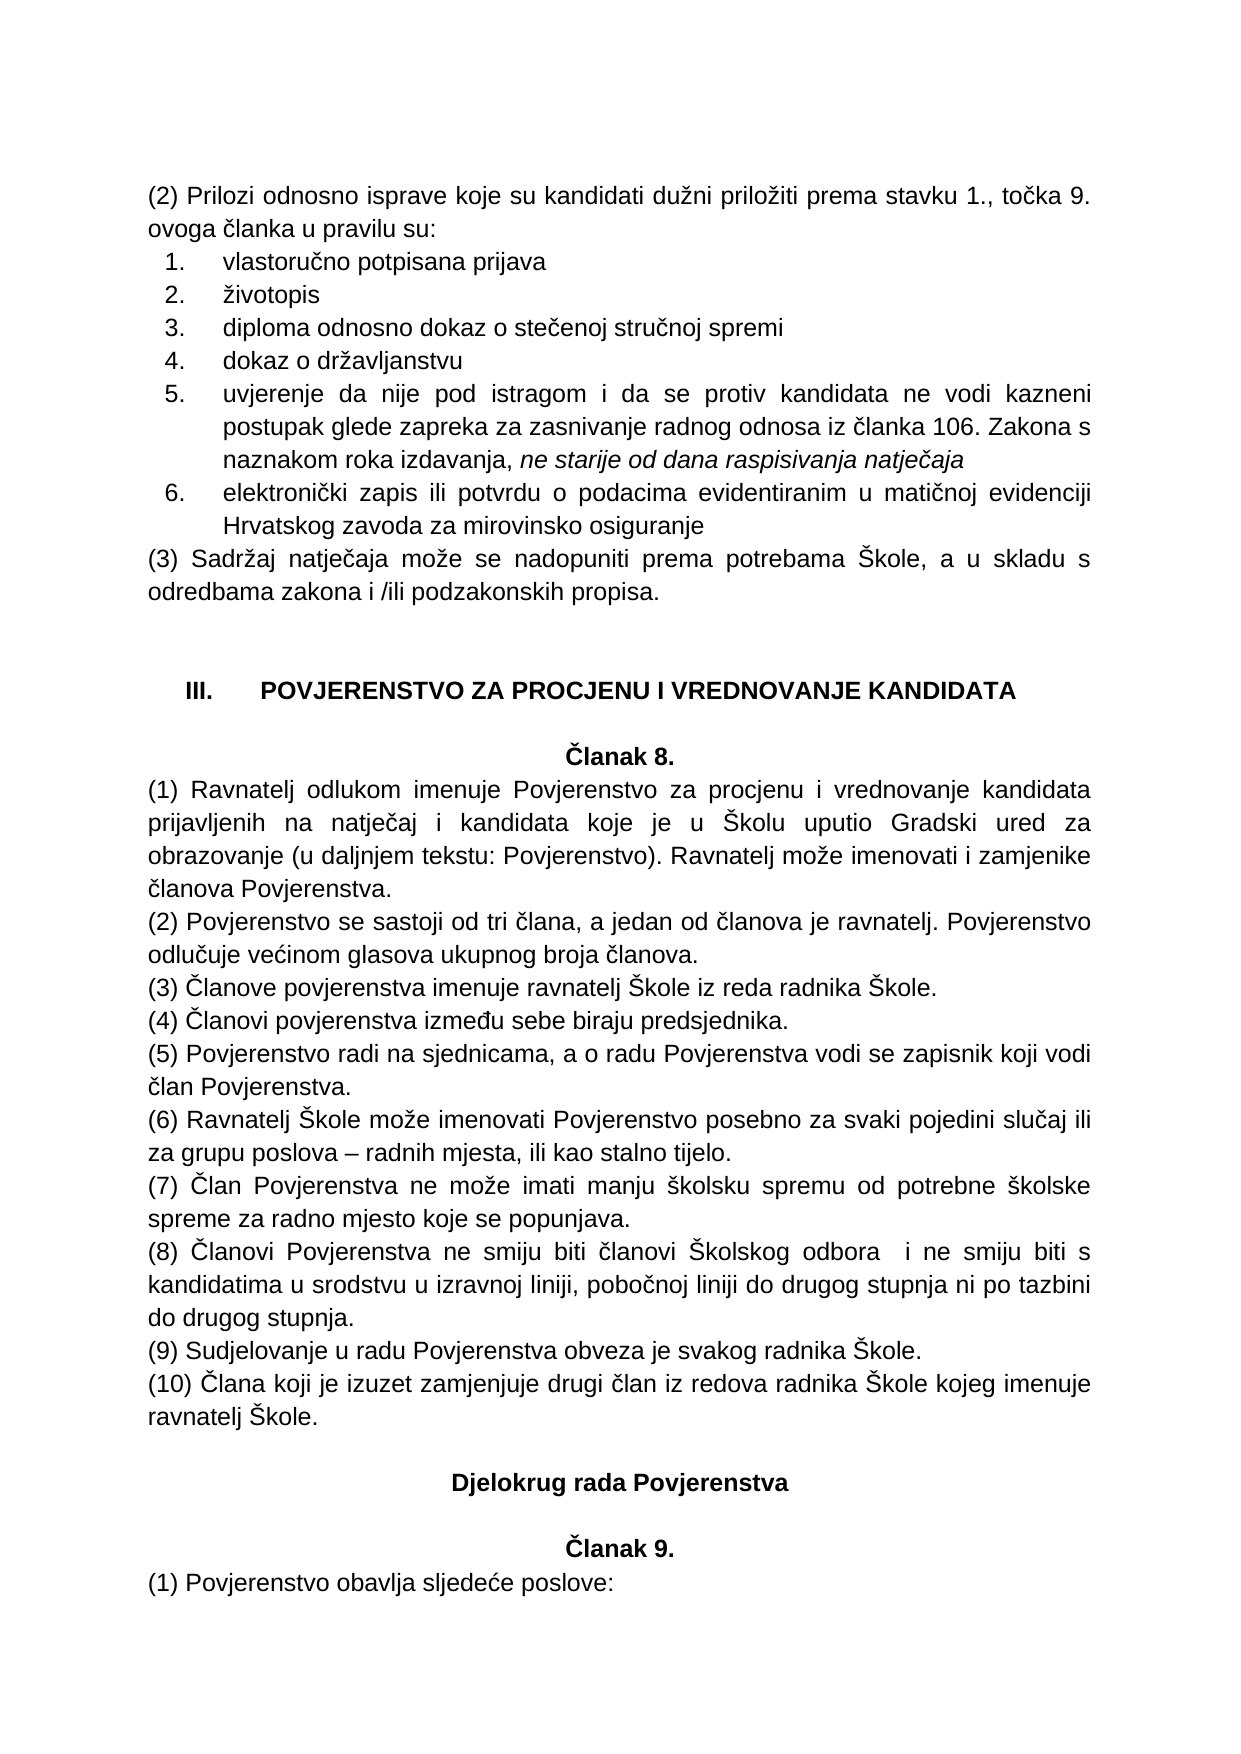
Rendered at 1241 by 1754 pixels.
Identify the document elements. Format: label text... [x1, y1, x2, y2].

text (9) Sudjelovanje u radu Povjerenstva obveza je svakog radnika Škole. [148, 1336, 1093, 1365]
text (2) Povjerenstvo se sastoji od tri člana, a jedan od članova je ravnatelj. Povjerenstvo odlučuje većinom glasova ukupnog broja članova. [148, 907, 1093, 969]
text (8) Članovi Povjerenstva ne smiju biti članovi Školskog odbora i ne smiju biti s kandidatima u srodstvu u izravnoj liniji, pobočnoj liniji do drugog stupnja ni po tazbini do drugog stupnja. [148, 1237, 1093, 1332]
text (1) Povjerenstvo obavlja sljedeće poslove: [148, 1567, 1093, 1596]
text (3) Članove povjerenstva imenuje ravnatelj Škole iz reda radnika Škole. [148, 973, 1093, 1002]
text (2) Prilozi odnosno isprave koje su kandidati dužni priložiti prema stavku 1., točka 9. ovoga članka u pravilu su: [148, 181, 1093, 242]
text (6) Ravnatelj Škole može imenovati Povjerenstvo posebno za svaki pojedini slučaj ili za grupu poslova – radnih mjesta, ili kao stalno tijelo. [148, 1105, 1093, 1167]
list životopis [185, 280, 1093, 308]
text (5) Povjerenstvo radi na sjednicama, a o radu Povjerenstva vodi se zapisnik koji vodi član Povjerenstva. [148, 1039, 1093, 1101]
list POVJERENSTVO ZA PROCJENU I VREDNOVANJE KANDIDATA [185, 676, 1093, 705]
text (10) Člana koji je izuzet zamjenjuje drugi član iz redova radnika Škole kojeg imenuje ravnatelj Škole. [148, 1369, 1093, 1431]
text (4) Članovi povjerenstva između sebe biraju predsjednika. [148, 1006, 1093, 1035]
text Članak 8. [148, 742, 1093, 771]
list elektronički zapis ili potvrdu o podacima evidentiranim u matičnoj evidenciji Hrvatskog zavoda za mirovinsko osiguranje [185, 478, 1093, 539]
list uvjerenje da nije pod istragom i da se protiv kandidata ne vodi kazneni postupak glede zapreka za zasnivanje radnog odnosa iz članka 106. Zakona s naznakom roka izdavanja, ne starije od dana raspisivanja natječaja [185, 379, 1093, 473]
text (7) Član Povjerenstva ne može imati manju školsku spremu od potrebne školske spreme za radno mjesto koje se popunjava. [148, 1171, 1093, 1233]
text (1) Ravnatelj odlukom imenuje Povjerenstvo za procjenu i vrednovanje kandidata prijavljenih na natječaj i kandidata koje je u Školu uputio Gradski ured za obrazovanje (u daljnjem tekstu: Povjerenstvo). Ravnatelj može imenovati i zamjenike članova Povjerenstva. [148, 775, 1093, 903]
list vlastoručno potpisana prijava [185, 247, 1093, 275]
text (3) Sadržaj natječaja može se nadopuniti prema potrebama Škole, a u skladu s odredbama zakona i /ili podzakonskih propisa. [148, 544, 1093, 606]
list diploma odnosno dokaz o stečenoj stručnoj spremi [185, 313, 1093, 341]
text Djelokrug rada Povjerenstva [148, 1468, 1093, 1497]
text Članak 9. [148, 1534, 1093, 1563]
list dokaz o državljanstvu [185, 346, 1093, 374]
